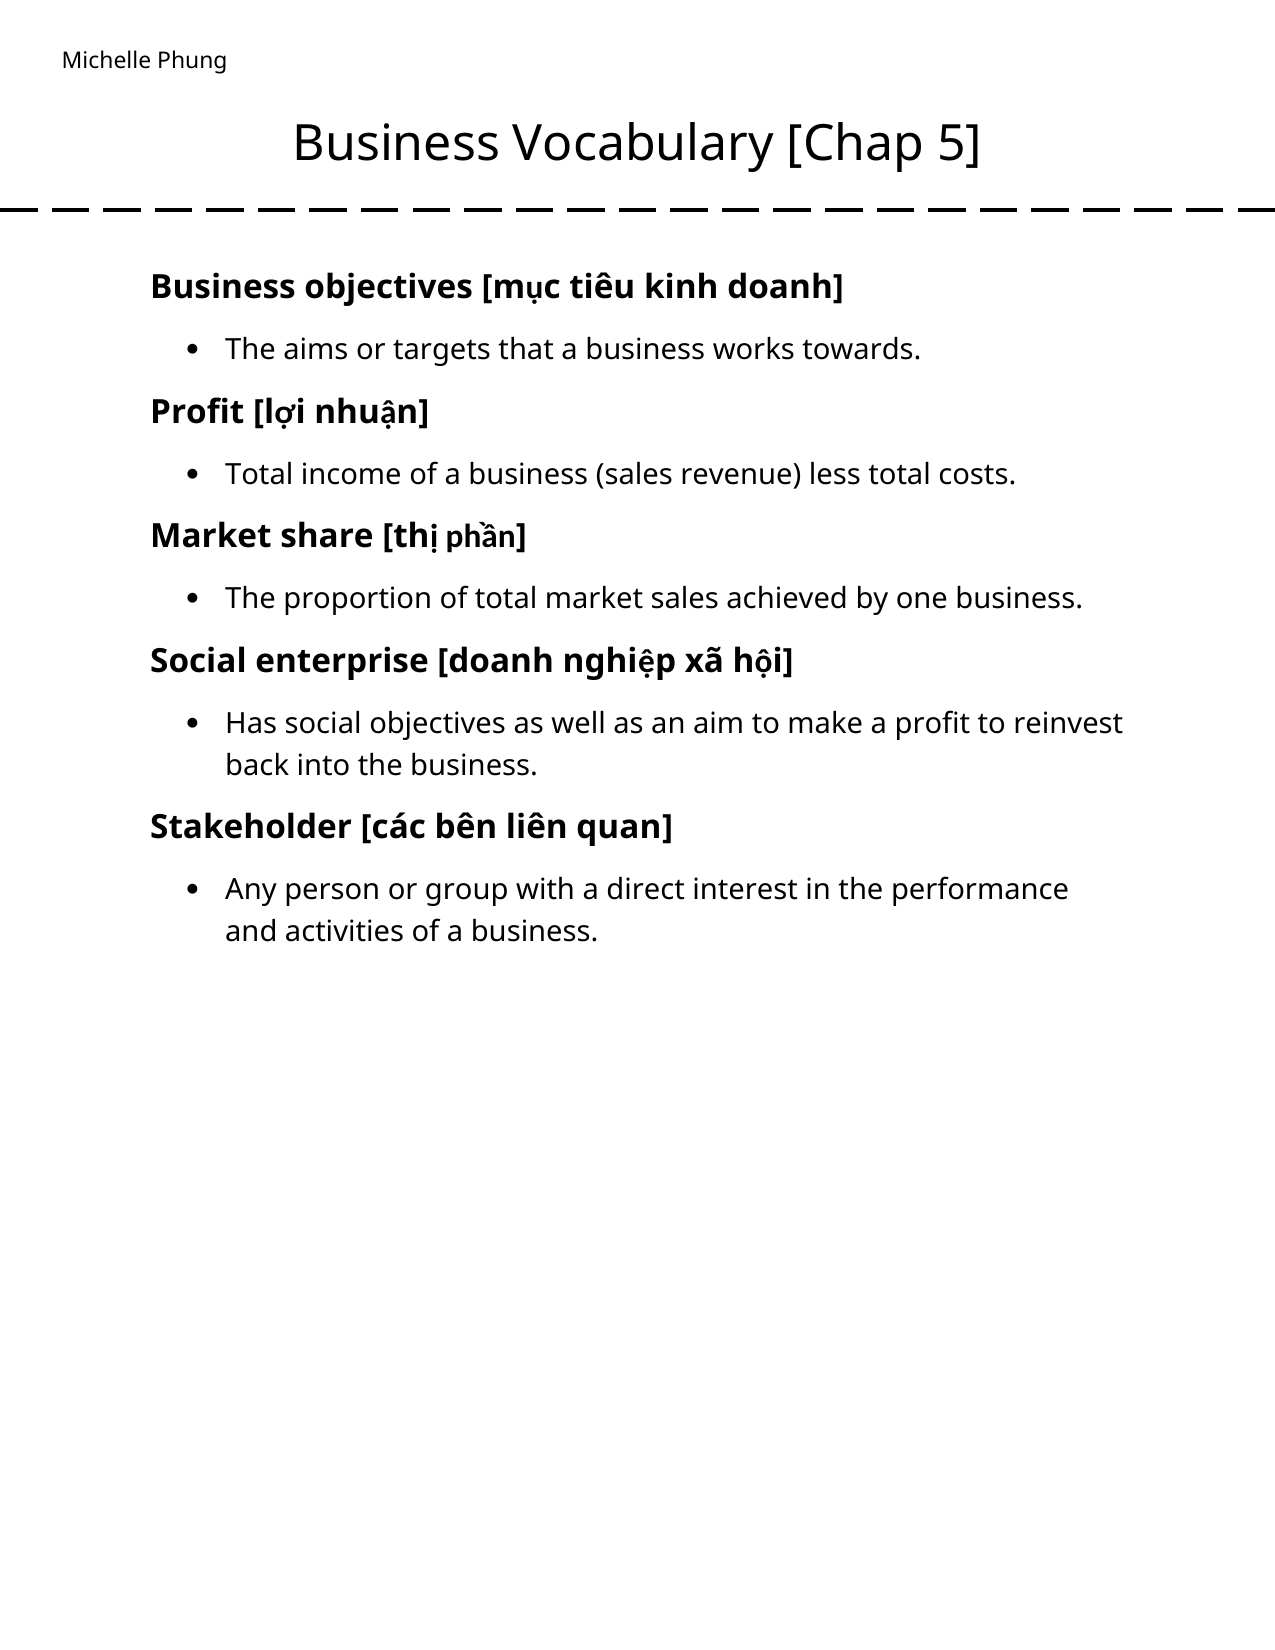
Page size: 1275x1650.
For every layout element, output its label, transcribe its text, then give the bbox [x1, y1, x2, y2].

text Business objectives [mục tiêu kinh doanh] [150, 263, 1125, 308]
text Social enterprise [doanh nghiệp xã hội] [150, 636, 1125, 682]
list The proportion of total market sales achieved by one business. [187, 578, 1125, 617]
text Profit [lợi nhuận] [150, 388, 1125, 433]
list Any person or group with a direct interest in the performance and activities of a business. [187, 868, 1125, 950]
list The aims or targets that a business works towards. [187, 328, 1125, 368]
list Total income of a business (sales revenue) less total costs. [187, 453, 1125, 493]
text Business Vocabulary [Chap 5] [150, 107, 1125, 175]
text Market share [thị phần] [150, 512, 1125, 557]
text Stakeholder [các bên liên quan] [150, 803, 1125, 848]
list Has social objectives as well as an aim to make a profit to reinvest back into the business. [187, 702, 1125, 784]
